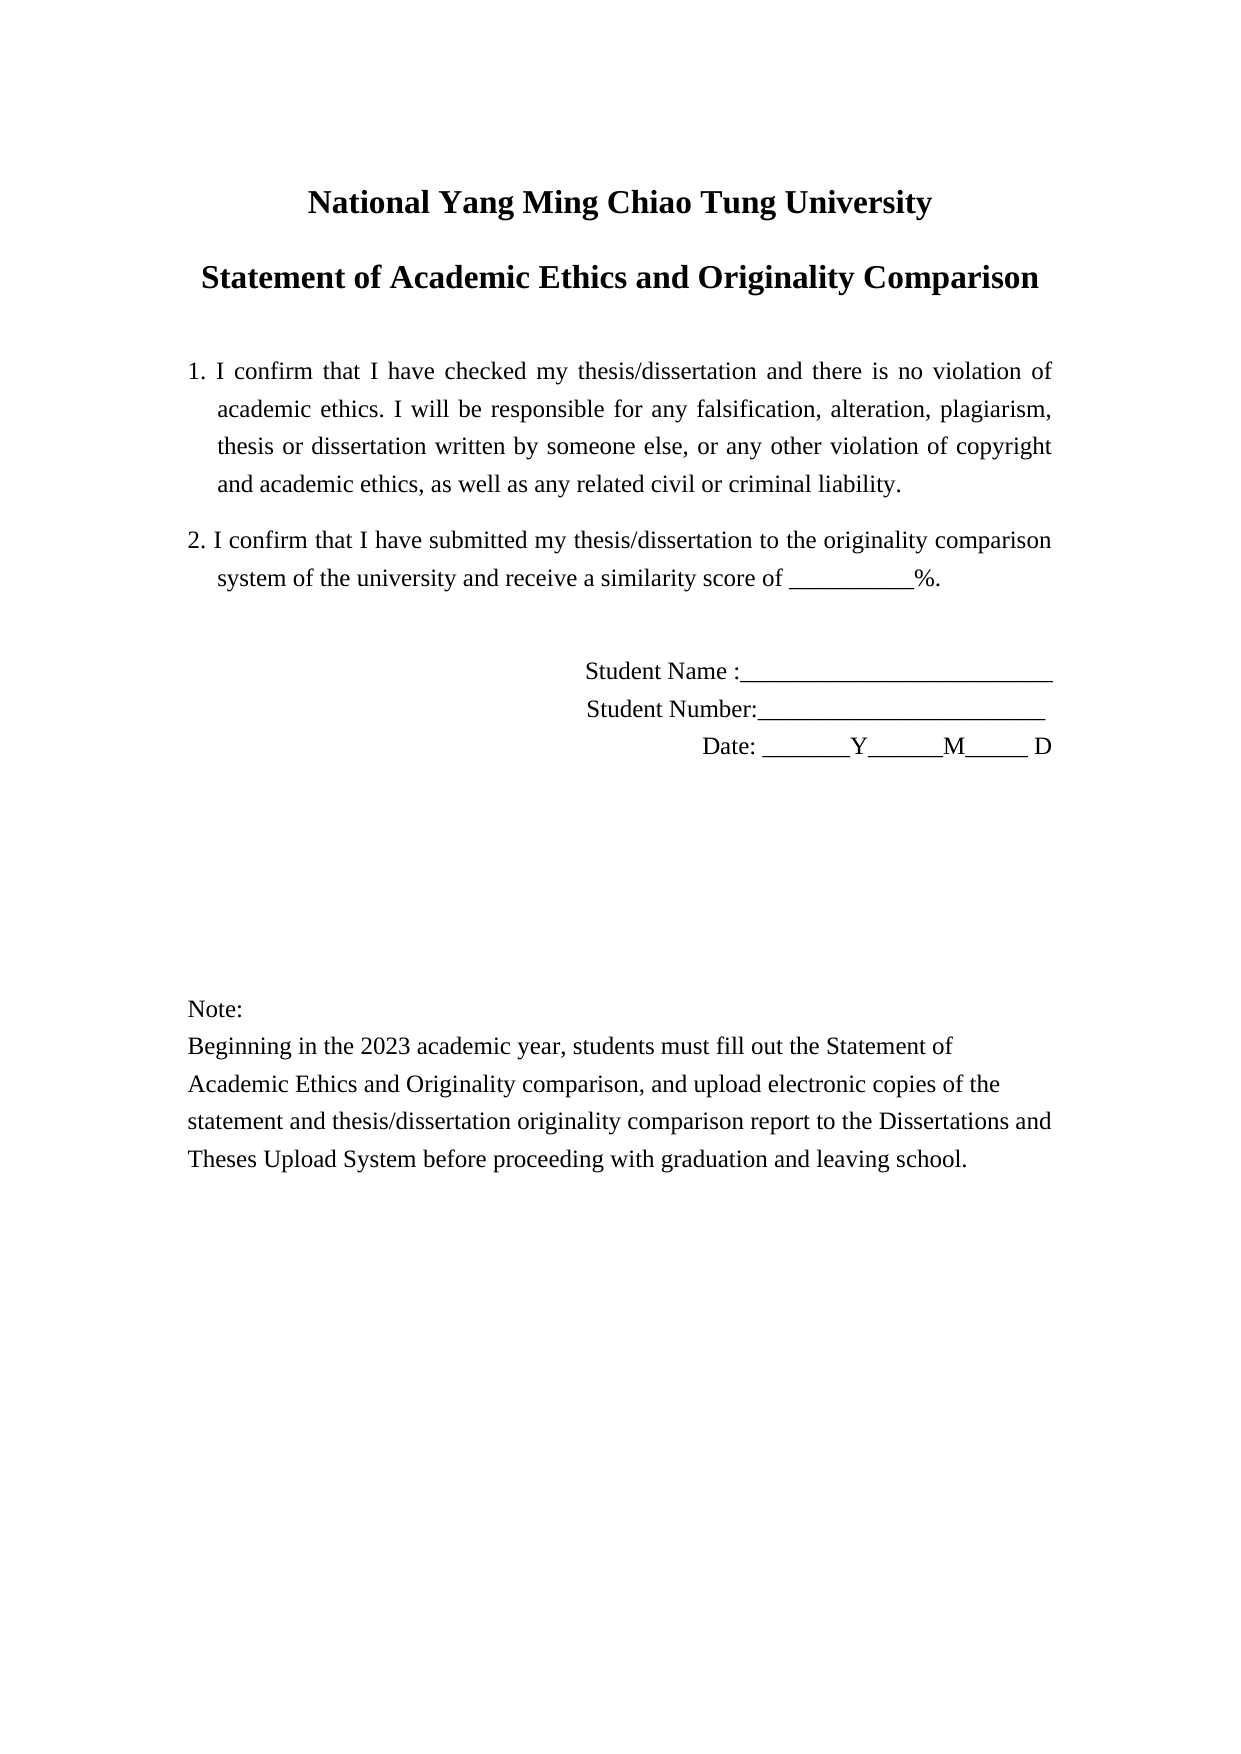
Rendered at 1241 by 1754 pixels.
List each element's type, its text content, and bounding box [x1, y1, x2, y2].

text Statement of Academic Ethics and Originality Comparison [187, 239, 1053, 314]
text Student Name :_________________________ [187, 652, 1053, 689]
text National Yang Ming Chiao Tung University [187, 164, 1053, 239]
text 1. I confirm that I have checked my thesis/dissertation and there is no violation of academic ethics. I will be responsible for any falsification, alteration, plagiarism, thesis or dissertation written by someone else, or any other violation of copyright and academic ethics, as well as any related civil or criminal liability. [187, 352, 1053, 502]
text Date: _______Y______M_____ D [187, 727, 1053, 764]
text Student Number:_______________________ [187, 689, 1053, 727]
text Beginning in the 2023 academic year, students must fill out the Statement of Academic Ethics and Originality comparison, and upload electronic copies of the statement and thesis/dissertation originality comparison report to the Dissertations and Theses Upload System before proceeding with graduation and leaving school. [187, 1027, 1053, 1177]
text 2. I confirm that I have submitted my thesis/dissertation to the originality comparison system of the university and receive a similarity score of __________%. [187, 521, 1053, 596]
text Note: [187, 989, 1053, 1027]
